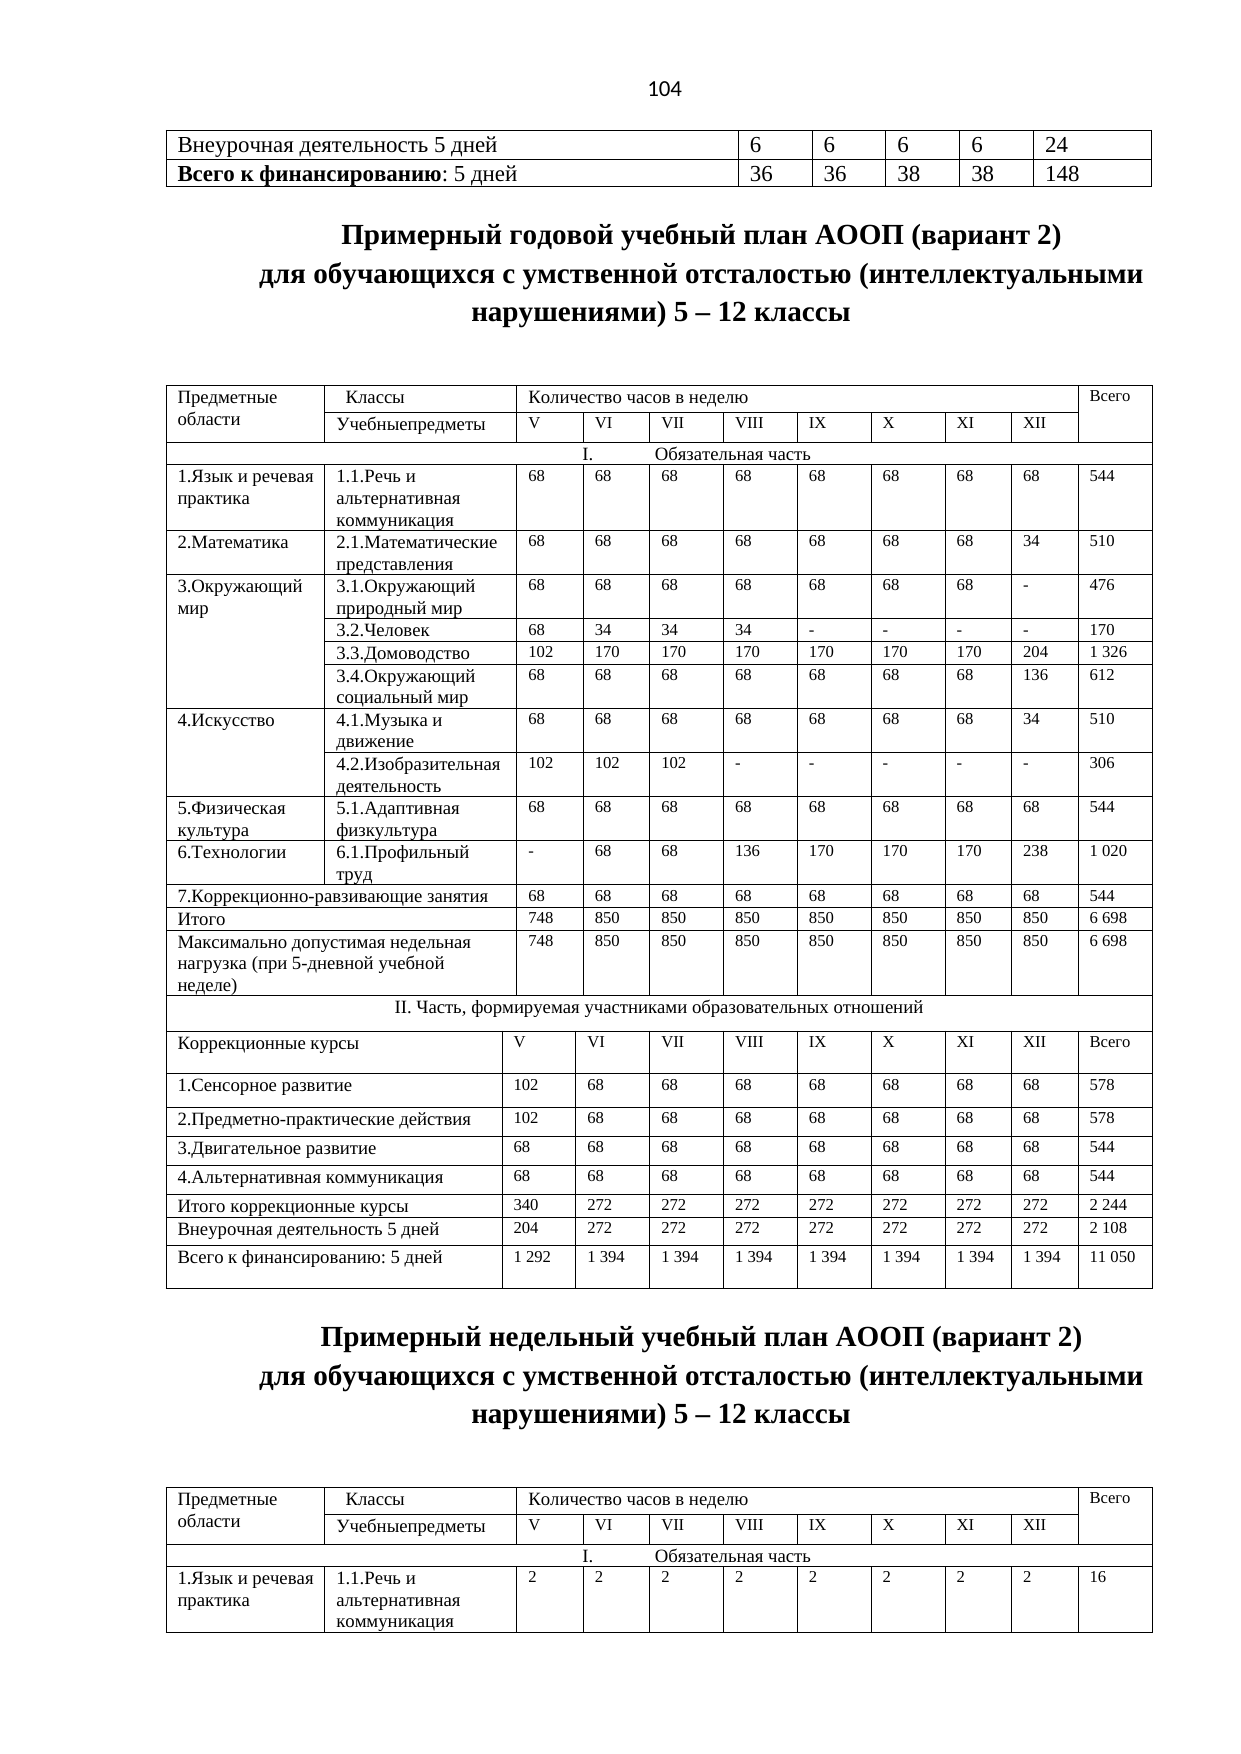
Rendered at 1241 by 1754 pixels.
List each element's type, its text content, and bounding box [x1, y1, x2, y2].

table_cell 272 [872, 1218, 945, 1245]
table_cell 68 [724, 709, 797, 752]
table_cell 5.1.Адаптивная физкультура [325, 797, 516, 840]
table_cell 68 [798, 665, 871, 708]
table_cell - [946, 753, 1011, 796]
table_cell XI [946, 1515, 1011, 1544]
table_cell Внеурочная деятельность 5 дней [167, 131, 738, 158]
table_cell 102 [650, 753, 723, 796]
table_cell 544 [1079, 465, 1152, 530]
table_cell 748 [517, 908, 583, 929]
table_cell 68 [798, 709, 871, 752]
table_cell 4.2.Изобразительная деятельность [325, 753, 516, 796]
table_cell 68 [1012, 1137, 1078, 1164]
table_cell 38 [886, 160, 959, 186]
table_cell 170 [724, 642, 797, 663]
table_cell 68 [872, 1137, 945, 1164]
table_cell 272 [724, 1218, 797, 1245]
table_cell 3.Двигательное развитие [167, 1137, 502, 1164]
text Примерный недельный учебный план АООП (вариант 2) [177, 1319, 1152, 1353]
table_cell 510 [1079, 709, 1152, 752]
table_cell 68 [798, 797, 871, 840]
table_cell 68 [724, 665, 797, 708]
table_cell Всего [1079, 1032, 1152, 1073]
table_cell 68 [584, 531, 649, 574]
table_cell 6 698 [1079, 908, 1152, 929]
text для обучающихся с умственной отсталостью (интеллектуальными нарушениями) 5 – 12 классы [177, 1358, 1152, 1462]
table_cell - [798, 753, 871, 796]
table_cell 612 [1079, 665, 1152, 708]
table_cell 3.Окружающий мир [167, 575, 324, 708]
table_cell 68 [946, 1166, 1011, 1194]
table_cell 68 [946, 465, 1011, 530]
table_cell 68 [946, 1137, 1011, 1164]
table_cell Учебныепредметы [325, 1515, 516, 1544]
table_cell 1 394 [872, 1246, 945, 1288]
table_cell 68 [517, 465, 583, 530]
table_cell 68 [946, 665, 1011, 708]
table_cell 34 [724, 619, 797, 641]
table_cell - [872, 619, 945, 641]
table_cell 170 [650, 642, 723, 663]
table_cell 170 [798, 841, 871, 884]
table_cell 850 [650, 908, 723, 929]
table_cell 272 [650, 1218, 723, 1245]
table_cell 68 [576, 1166, 649, 1194]
table_cell 170 [946, 642, 1011, 663]
table_header Предметные области [167, 386, 324, 442]
table_cell 68 [650, 1108, 723, 1136]
table_cell 272 [650, 1195, 723, 1217]
table_cell 6 [960, 131, 1033, 158]
table_cell VII [650, 1515, 723, 1544]
table_cell - [517, 841, 583, 884]
table_cell 6.1.Профильный труд [325, 841, 516, 884]
table_cell Итого [167, 908, 516, 929]
table_cell 272 [946, 1218, 1011, 1245]
table_cell 850 [650, 931, 723, 995]
table_cell 136 [1012, 665, 1078, 708]
table_cell VII [650, 413, 723, 442]
table_cell 68 [584, 575, 649, 618]
table_cell 170 [584, 642, 649, 663]
table_cell 850 [724, 908, 797, 929]
table_cell 68 [1012, 1074, 1078, 1107]
table_cell 148 [1034, 160, 1151, 186]
table_cell XI [946, 1032, 1011, 1073]
table_cell Внеурочная деятельность 5 дней [167, 1218, 502, 1245]
table_cell 68 [798, 575, 871, 618]
table_cell VIII [724, 413, 797, 442]
table_cell 68 [576, 1137, 649, 1164]
table_cell 544 [1079, 1137, 1152, 1164]
table_cell 68 [872, 575, 945, 618]
table_cell Итого коррекционные курсы [167, 1195, 502, 1217]
table_cell 3.4.Окружающий социальный мир [325, 665, 516, 708]
table_cell 1 020 [1079, 841, 1152, 884]
table_cell 170 [872, 642, 945, 663]
table_cell IX [798, 1515, 871, 1544]
table_cell - [946, 619, 1011, 641]
table_cell V [517, 413, 583, 442]
table_cell 68 [946, 1108, 1011, 1136]
table_cell 34 [650, 619, 723, 641]
table_cell 850 [1012, 908, 1078, 929]
table_cell 68 [650, 841, 723, 884]
table_cell 68 [584, 665, 649, 708]
table_cell 1.1.Речь и альтернативная коммуникация [325, 1567, 516, 1632]
table_cell - [1012, 619, 1078, 641]
table_cell 6 [813, 131, 885, 158]
table_cell 4.Альтернативная коммуникация [167, 1166, 502, 1194]
table_cell 68 [872, 709, 945, 752]
table_cell 238 [1012, 841, 1078, 884]
table_cell 68 [872, 531, 945, 574]
table_cell 68 [872, 665, 945, 708]
table_cell 68 [584, 841, 649, 884]
table_cell 2 [872, 1567, 945, 1632]
table_cell 68 [798, 1166, 871, 1194]
table_cell 68 [650, 797, 723, 840]
table_cell 6 698 [1079, 931, 1152, 995]
table_cell 36 [813, 160, 885, 186]
table_cell 578 [1079, 1108, 1152, 1136]
table_cell 68 [946, 885, 1011, 907]
table_cell 4.1.Музыка и движение [325, 709, 516, 752]
table_cell 850 [946, 908, 1011, 929]
table_cell 3.3.Домоводство [325, 642, 516, 663]
table_cell V [503, 1032, 575, 1073]
table_cell 2.Предметно-практические действия [167, 1108, 502, 1136]
text Примерный годовой учебный план АООП (вариант 2) [177, 217, 1152, 251]
table_cell VI [576, 1032, 649, 1073]
table_cell 34 [1012, 531, 1078, 574]
table_cell 102 [503, 1074, 575, 1107]
table_cell 850 [872, 908, 945, 929]
table_cell 68 [517, 885, 583, 907]
table_cell 68 [872, 465, 945, 530]
table_cell 1.Сенсорное развитие [167, 1074, 502, 1107]
table_cell 68 [650, 709, 723, 752]
table_cell - [1012, 753, 1078, 796]
table_cell - [1012, 575, 1078, 618]
table_cell 16 [1079, 1567, 1152, 1632]
table_cell 68 [946, 1074, 1011, 1107]
table_cell 3.1.Окружающий природный мир [325, 575, 516, 618]
table_cell Всего к финансированию: 5 дней [167, 1246, 502, 1288]
table_cell 102 [517, 753, 583, 796]
table_cell 272 [576, 1218, 649, 1245]
table_cell 6 [739, 131, 812, 158]
table_cell 272 [1012, 1218, 1078, 1245]
table_cell 2 [1012, 1567, 1078, 1632]
table_cell 340 [503, 1195, 575, 1217]
table_cell 1 394 [798, 1246, 871, 1288]
table_cell 1.Язык и речевая практика [167, 1567, 324, 1632]
table_cell 68 [946, 797, 1011, 840]
table_cell 7.Коррекционно-равзивающие занятия [167, 885, 516, 907]
table_cell 34 [584, 619, 649, 641]
table_cell 68 [724, 465, 797, 530]
table_cell X [872, 1032, 945, 1073]
table_cell IX [798, 413, 871, 442]
table_cell VI [584, 413, 649, 442]
table_cell 2 [584, 1567, 649, 1632]
table_cell 36 [739, 160, 812, 186]
table_header Классы [325, 1488, 516, 1514]
table_cell VIII [724, 1032, 797, 1073]
table_cell 68 [872, 1074, 945, 1107]
table_cell 2 [650, 1567, 723, 1632]
table_cell 578 [1079, 1074, 1152, 1107]
table_cell 68 [503, 1137, 575, 1164]
table_cell XII [1012, 1032, 1078, 1073]
table_cell 68 [872, 1108, 945, 1136]
table_cell 1 326 [1079, 642, 1152, 663]
table_cell 102 [584, 753, 649, 796]
table_cell 68 [946, 575, 1011, 618]
table_cell 68 [798, 1108, 871, 1136]
table_cell 68 [1012, 1108, 1078, 1136]
table_cell 850 [724, 931, 797, 995]
table_cell 272 [946, 1195, 1011, 1217]
table_cell 272 [798, 1195, 871, 1217]
table_cell Обязательная часть [167, 1545, 1152, 1566]
table_cell 68 [724, 575, 797, 618]
table_cell 1 394 [1012, 1246, 1078, 1288]
table_cell 68 [724, 1108, 797, 1136]
table_cell XII [1012, 413, 1078, 442]
table_cell 68 [724, 1166, 797, 1194]
table_cell 850 [946, 931, 1011, 995]
table_cell - [724, 753, 797, 796]
table_cell 510 [1079, 531, 1152, 574]
table_cell 1 394 [650, 1246, 723, 1288]
table_cell 68 [724, 797, 797, 840]
table_cell 850 [584, 908, 649, 929]
table_cell XII [1012, 1515, 1078, 1544]
table_cell 170 [946, 841, 1011, 884]
table_cell 2.1.Математические представления [325, 531, 516, 574]
table_cell 68 [650, 665, 723, 708]
table_cell 68 [724, 531, 797, 574]
table_cell 68 [798, 531, 871, 574]
table_cell 544 [1079, 797, 1152, 840]
table_cell 68 [798, 1074, 871, 1107]
table_cell Учебныепредметы [325, 413, 516, 442]
table_cell 68 [650, 465, 723, 530]
table_cell 68 [650, 1166, 723, 1194]
table_cell 2 [724, 1567, 797, 1632]
table_cell 68 [584, 709, 649, 752]
table_cell 102 [503, 1108, 575, 1136]
table_cell 68 [584, 465, 649, 530]
table_cell 68 [724, 885, 797, 907]
table_cell 170 [798, 642, 871, 663]
table_cell 170 [1079, 619, 1152, 641]
table_cell - [872, 753, 945, 796]
table_cell 6.Технологии [167, 841, 324, 884]
table_cell 5.Физическая культура [167, 797, 324, 840]
table_cell 1 394 [724, 1246, 797, 1288]
table_cell 170 [872, 841, 945, 884]
table_cell 24 [1034, 131, 1151, 158]
table_cell 272 [724, 1195, 797, 1217]
table_cell 68 [1012, 885, 1078, 907]
table_cell 68 [650, 1074, 723, 1107]
table_cell 68 [576, 1108, 649, 1136]
table_cell 38 [960, 160, 1033, 186]
text для обучающихся с умственной отсталостью (интеллектуальными нарушениями) 5 – 12 классы [177, 256, 1152, 360]
table_cell 68 [798, 885, 871, 907]
table_cell 6 [886, 131, 959, 158]
table_cell 1.Язык и речевая практика [167, 465, 324, 530]
table_cell V [517, 1515, 583, 1544]
table_cell 204 [503, 1218, 575, 1245]
table_cell 34 [1012, 709, 1078, 752]
table_cell 68 [576, 1074, 649, 1107]
table_cell 4.Искусство [167, 709, 324, 796]
table_header Предметные области [167, 1488, 324, 1544]
table_cell 544 [1079, 885, 1152, 907]
table_cell 1 292 [503, 1246, 575, 1288]
table_cell 68 [517, 619, 583, 641]
table_cell 2 [946, 1567, 1011, 1632]
table_cell 68 [946, 709, 1011, 752]
table_cell 850 [584, 931, 649, 995]
table_cell 68 [503, 1166, 575, 1194]
table_cell X [872, 413, 945, 442]
table_cell 2 [517, 1567, 583, 1632]
table_cell 102 [517, 642, 583, 663]
table_cell 68 [517, 709, 583, 752]
table_cell VI [584, 1515, 649, 1544]
table_cell 2 [798, 1567, 871, 1632]
table_cell 68 [1012, 1166, 1078, 1194]
table_cell 68 [946, 531, 1011, 574]
table_cell 272 [798, 1218, 871, 1245]
table_cell 306 [1079, 753, 1152, 796]
table_cell 68 [650, 885, 723, 907]
table_header Классы [325, 386, 516, 412]
table_cell 68 [872, 1166, 945, 1194]
table_cell 544 [1079, 1166, 1152, 1194]
table_cell 272 [872, 1195, 945, 1217]
table_cell 68 [517, 531, 583, 574]
table_cell 68 [724, 1137, 797, 1164]
table_cell 1 394 [946, 1246, 1011, 1288]
table_cell 3.2.Человек [325, 619, 516, 641]
table_header Всего [1079, 386, 1152, 442]
table_cell 476 [1079, 575, 1152, 618]
table_cell 68 [798, 465, 871, 530]
table_cell Максимально допустимая недельная нагрузка (при 5-дневной учебной неделе) [167, 931, 516, 995]
table_cell 68 [724, 1074, 797, 1107]
table_header Всего [1079, 1488, 1152, 1544]
table_cell 68 [517, 797, 583, 840]
table_cell 850 [1012, 931, 1078, 995]
table_cell 272 [576, 1195, 649, 1217]
table_cell 272 [1012, 1195, 1078, 1217]
table_cell 68 [517, 665, 583, 708]
table_cell X [872, 1515, 945, 1544]
table_cell VII [650, 1032, 723, 1073]
table_cell 1.1.Речь и альтернативная коммуникация [325, 465, 516, 530]
table_cell 850 [872, 931, 945, 995]
table_cell 1 394 [576, 1246, 649, 1288]
table_cell 68 [798, 1137, 871, 1164]
table_cell Всего к финансированию: 5 дней [167, 160, 738, 186]
table_cell 68 [1012, 465, 1078, 530]
table_cell XI [946, 413, 1011, 442]
table_cell VIII [724, 1515, 797, 1544]
table_cell 11 050 [1079, 1246, 1152, 1288]
table_cell 68 [1012, 797, 1078, 840]
table_cell Обязательная часть [167, 443, 1152, 464]
table_header Количество часов в неделю [517, 386, 1078, 412]
table_cell 68 [650, 575, 723, 618]
table_header Количество часов в неделю [517, 1488, 1078, 1514]
table_cell 68 [584, 885, 649, 907]
table_cell 2 108 [1079, 1218, 1152, 1245]
table_cell 850 [798, 931, 871, 995]
table_cell 748 [517, 931, 583, 995]
table_cell 68 [650, 1137, 723, 1164]
table_cell 68 [872, 797, 945, 840]
table_cell 204 [1012, 642, 1078, 663]
table_cell 136 [724, 841, 797, 884]
table_cell IX [798, 1032, 871, 1073]
table_cell 850 [798, 908, 871, 929]
table_cell 68 [872, 885, 945, 907]
table_cell 2 244 [1079, 1195, 1152, 1217]
table_cell 68 [584, 797, 649, 840]
table_cell 68 [650, 531, 723, 574]
table_cell Коррекционные курсы [167, 1032, 502, 1073]
table_cell 68 [517, 575, 583, 618]
table_cell - [798, 619, 871, 641]
table_cell II. Часть, формируемая участниками образовательных отношений [167, 996, 1152, 1031]
table_cell 2.Математика [167, 531, 324, 574]
